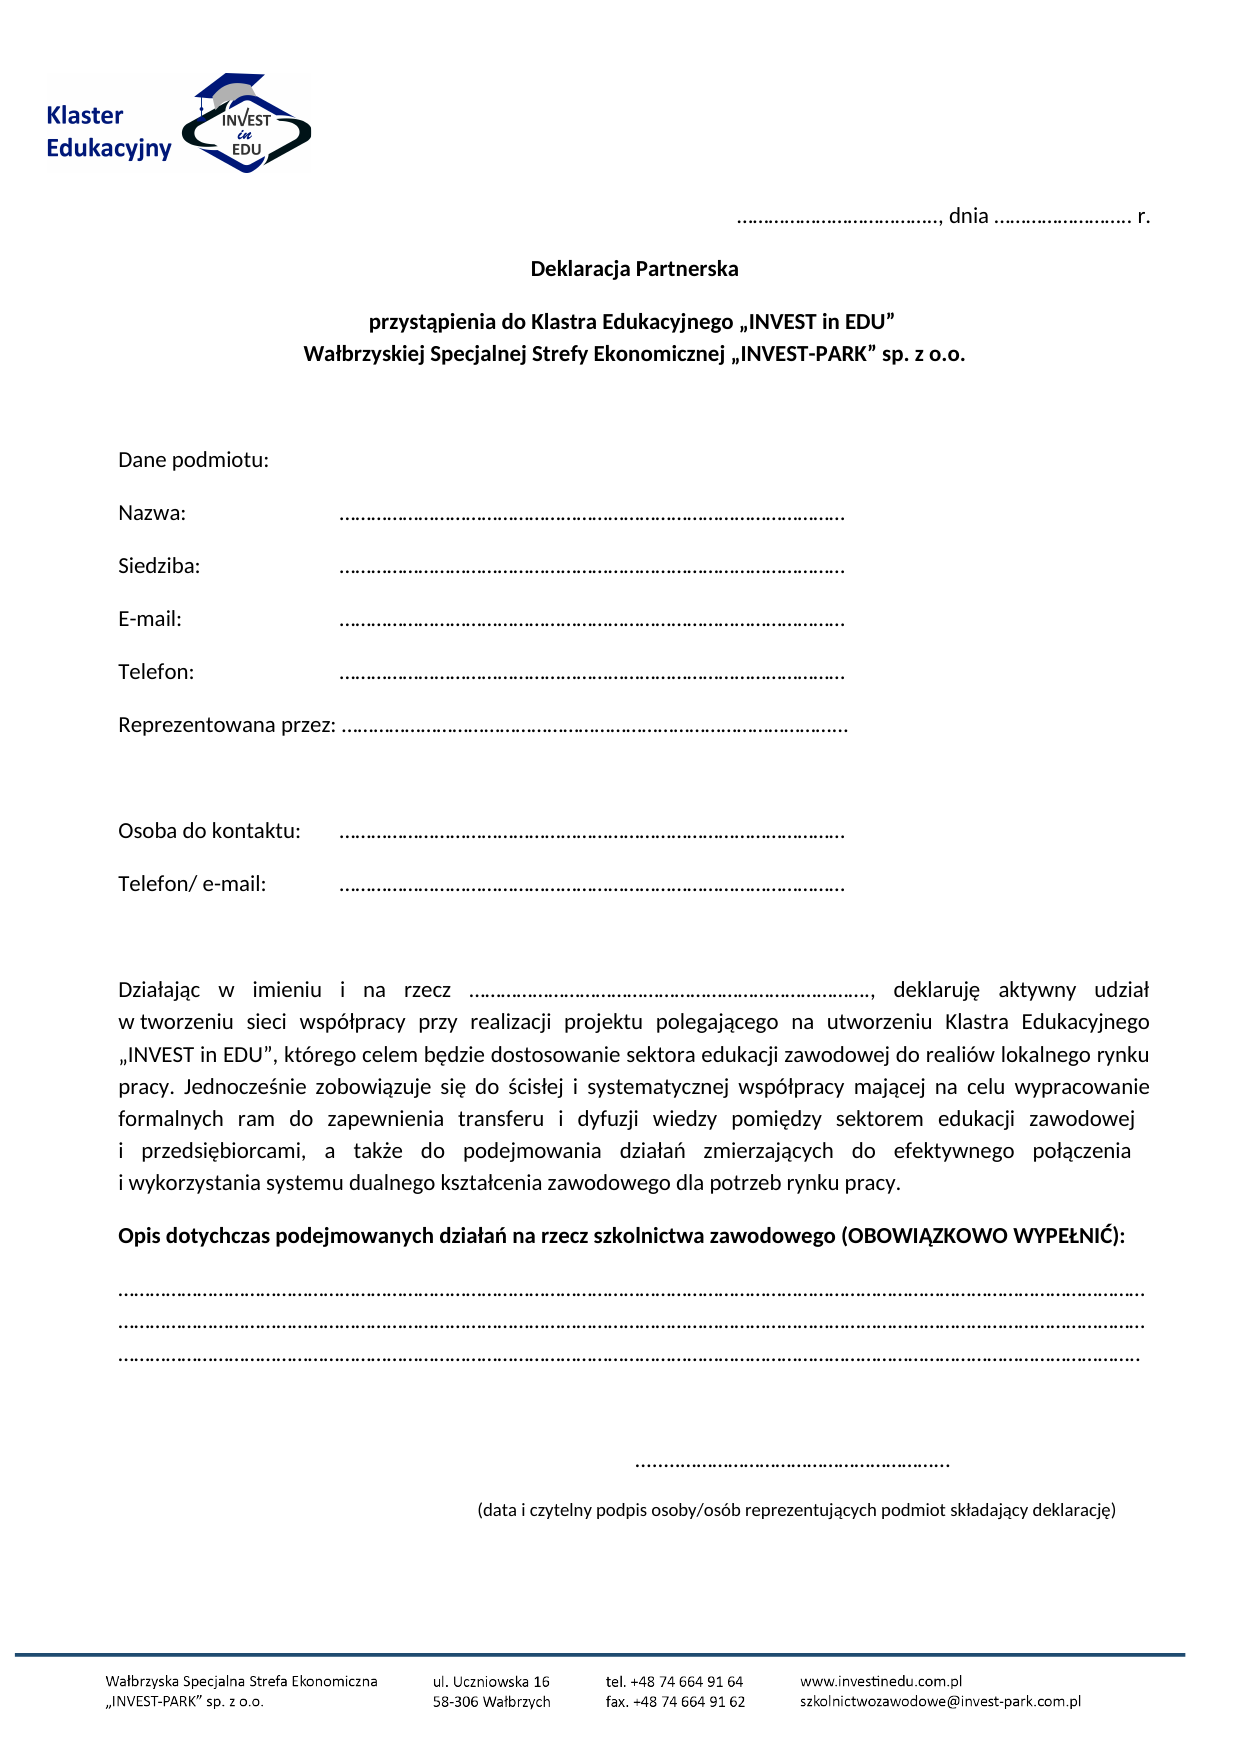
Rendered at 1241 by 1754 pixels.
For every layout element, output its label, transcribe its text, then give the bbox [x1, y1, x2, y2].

text Nazwa: …………………………………………………………………………………… [118, 498, 1152, 526]
text Telefon: …………………………………………………………………………………… [118, 657, 1152, 685]
text ……………………………….., dnia …………………….. r. [118, 201, 1152, 229]
text Działając w imieniu i na rzecz …………………………………………………………………., deklaruję aktywny udział w tworzeniu sieci współpracy przy realizacji projektu polegającego na utworzeniu Klastra Edukacyjnego „INVEST in EDU”, którego celem będzie dostosowanie sektora edukacji zawodowej do realiów lokalnego rynku pracy. Jednocześnie zobowiązuje się do ścisłej i systematycznej współpracy mającej na celu wypracowanie formalnych ram do zapewnienia transferu i dyfuzji wiedzy pomiędzy sektorem edukacji zawodowej i przedsiębiorcami, a także do podejmowania działań zmierzających do efektywnego połączenia i wykorzystania systemu dualnego kształcenia zawodowego dla potrzeb rynku pracy. [118, 975, 1152, 1196]
text E-mail: …………………………………………………………………………………… [118, 604, 1152, 632]
text Dane podmiotu: [118, 445, 1152, 473]
text Deklaracja Partnerska [118, 254, 1152, 282]
text przystąpienia do Klastra Edukacyjnego „INVEST in EDU” Wałbrzyskiej Specjalnej Strefy Ekonomicznej „INVEST-PARK” sp. z o.o. [118, 307, 1152, 367]
text Siedziba: …………………………………………………………………………………… [118, 551, 1152, 579]
text (data i czytelny podpis osoby/osób reprezentujących podmiot składający deklarację) [118, 1498, 1152, 1521]
text Telefon/ e-mail: …………………………………………………………………………………… [118, 869, 1152, 897]
text ........…………………………………………... [561, 1445, 1152, 1473]
text …………………………………………………………………………………………………………………………………………………………………………………………………………………………………………………………………………………………………………………………………………………………………………………………………………………………………………………………………………………………………………………………………….. [118, 1274, 1152, 1367]
picture [46, 73, 312, 173]
text Opis dotychczas podejmowanych działań na rzecz szkolnictwa zawodowego (OBOWIĄZKOWO WYPEŁNIĆ): [118, 1221, 1152, 1249]
text Reprezentowana przez: …………………………………………………………………………………... [118, 710, 1152, 738]
text Osoba do kontaktu: …………………………………………………………………………………… [118, 816, 1152, 844]
picture [14, 1653, 1186, 1712]
